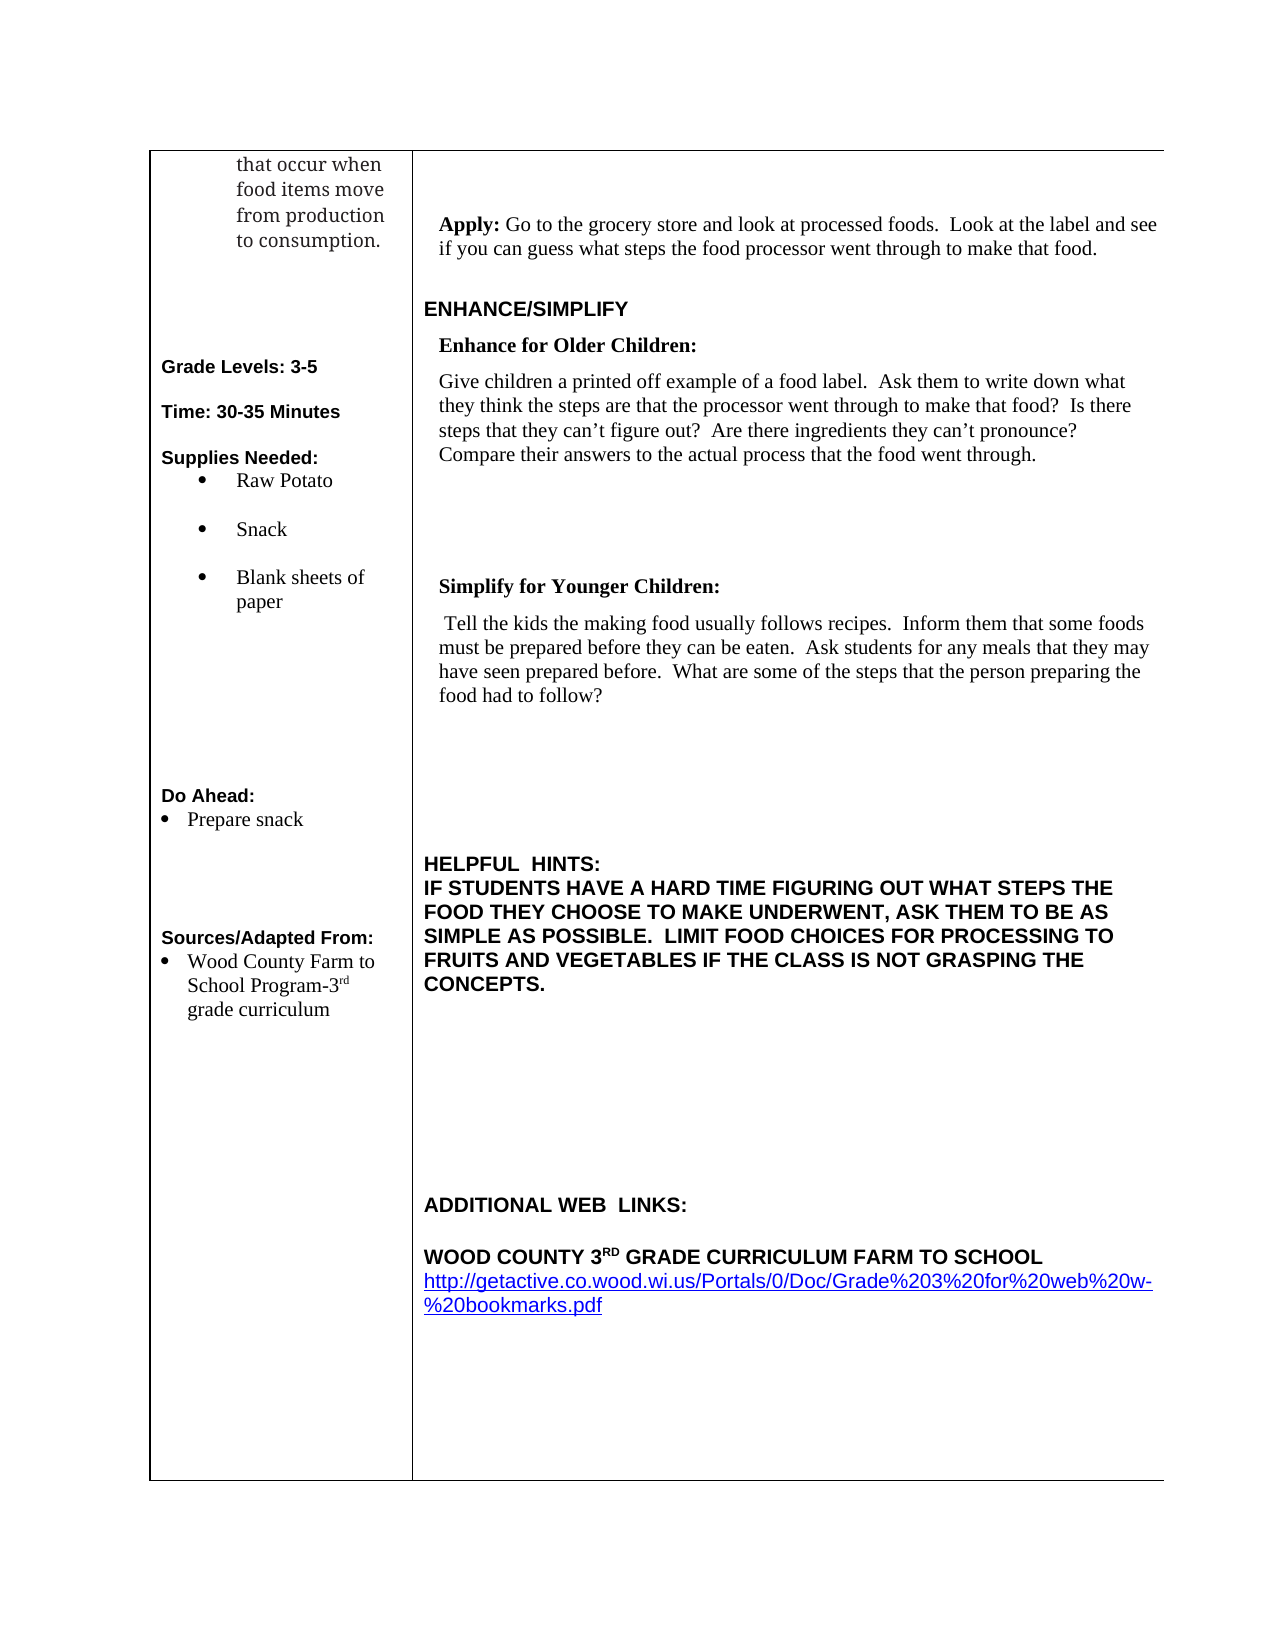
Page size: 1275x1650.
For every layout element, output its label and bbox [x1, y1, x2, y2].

table_cell [151, 151, 412, 1480]
table_cell [413, 151, 1164, 1480]
